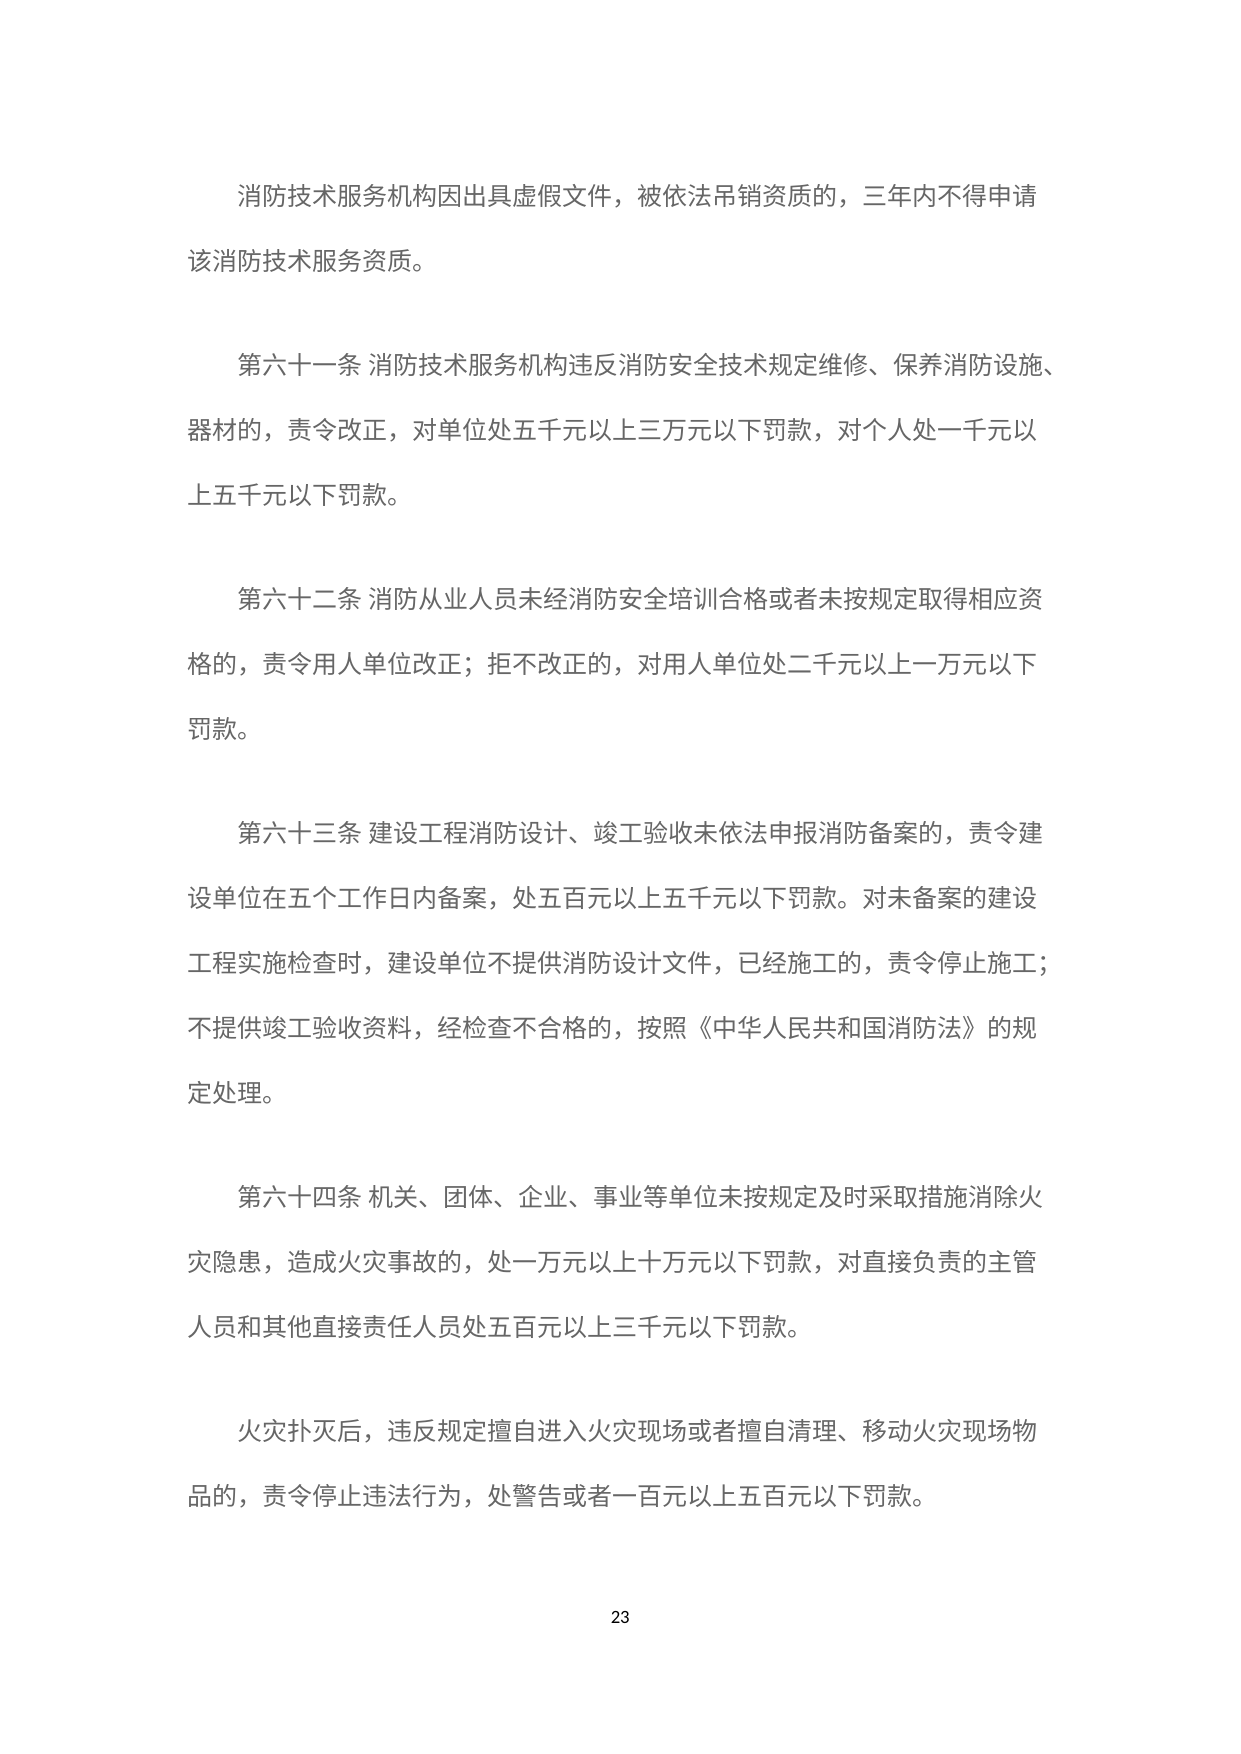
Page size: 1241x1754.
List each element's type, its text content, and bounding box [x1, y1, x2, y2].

text 第六十一条 消防技术服务机构违反消防安全技术规定维修、保养消防设施、器材的，责令改正，对单位处五千元以上三万元以下罚款，对个人处一千元以上五千元以下罚款。 [187, 331, 1053, 526]
text 消防技术服务机构因出具虚假文件，被依法吊销资质的，三年内不得申请该消防技术服务资质。 [187, 162, 1053, 292]
text 第六十四条 机关、团体、企业、事业等单位未按规定及时采取措施消除火灾隐患，造成火灾事故的，处一万元以上十万元以下罚款，对直接负责的主管人员和其他直接责任人员处五百元以上三千元以下罚款。 [187, 1163, 1053, 1358]
text 第六十三条 建设工程消防设计、竣工验收未依法申报消防备案的，责令建设单位在五个工作日内备案，处五百元以上五千元以下罚款。对未备案的建设工程实施检查时，建设单位不提供消防设计文件，已经施工的，责令停止施工；不提供竣工验收资料，经检查不合格的，按照《中华人民共和国消防法》的规定处理。 [187, 799, 1053, 1124]
text 火灾扑灭后，违反规定擅自进入火灾现场或者擅自清理、移动火灾现场物品的，责令停止违法行为，处警告或者一百元以上五百元以下罚款。 [187, 1397, 1053, 1527]
text 第六十二条 消防从业人员未经消防安全培训合格或者未按规定取得相应资格的，责令用人单位改正；拒不改正的，对用人单位处二千元以上一万元以下罚款。 [187, 565, 1053, 760]
